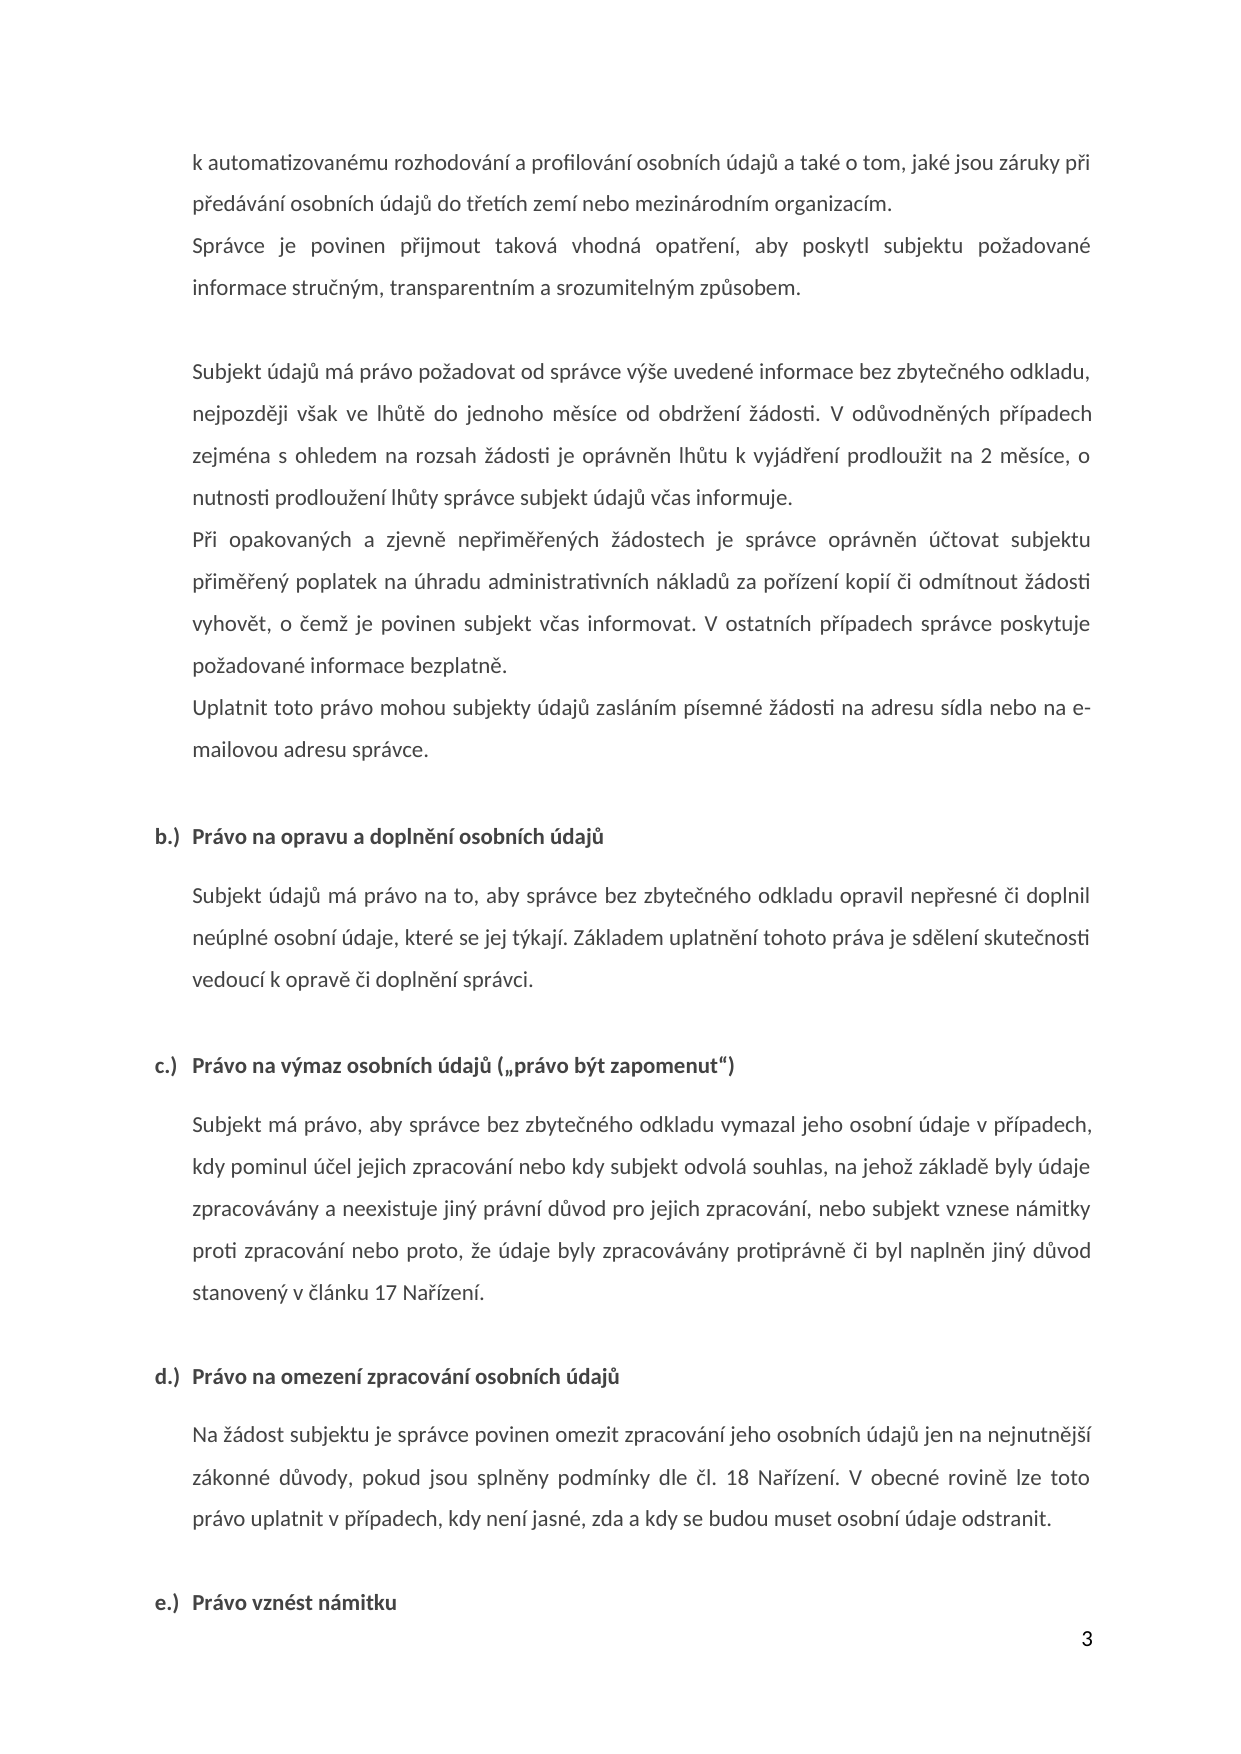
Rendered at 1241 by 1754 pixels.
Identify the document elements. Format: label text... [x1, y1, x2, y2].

text Uplatnit toto právo mohou subjekty údajů zasláním písemné žádosti na adresu sídla nebo na e-mailovou adresu správce. [192, 693, 1093, 763]
text Správce je povinen přijmout taková vhodná opatření, aby poskytl subjektu požadované informace stručným, transparentním a srozumitelným způsobem. [192, 232, 1093, 302]
list Právo vznést námitku [154, 1588, 1093, 1617]
list Právo na opravu a doplnění osobních údajů [154, 822, 1093, 850]
list Právo na omezení zpracování osobních údajů [154, 1362, 1093, 1390]
text k automatizovanému rozhodování a profilování osobních údajů a také o tom, jaké jsou záruky při předávání osobních údajů do třetích zemí nebo mezinárodním organizacím. [192, 148, 1093, 218]
list Právo na výmaz osobních údajů („právo být zapomenut“) [154, 1051, 1093, 1079]
text Subjekt má právo, aby správce bez zbytečného odkladu vymazal jeho osobní údaje v případech, kdy pominul účel jejich zpracování nebo kdy subjekt odvolá souhlas, na jehož základě byly údaje zpracovávány a neexistuje jiný právní důvod pro jejich zpracování, nebo subjekt vznese námitky proti zpracování nebo proto, že údaje byly zpracovávány protiprávně či byl naplněn jiný důvod stanovený v článku 17 Nařízení. [192, 1110, 1093, 1306]
text Subjekt údajů má právo na to, aby správce bez zbytečného odkladu opravil nepřesné či doplnil neúplné osobní údaje, které se jej týkají. Základem uplatnění tohoto práva je sdělení skutečnosti vedoucí k opravě či doplnění správci. [192, 881, 1093, 993]
text Při opakovaných a zjevně nepřiměřených žádostech je správce oprávněn účtovat subjektu přiměřený poplatek na úhradu administrativních nákladů za pořízení kopií či odmítnout žádosti vyhovět, o čemž je povinen subjekt včas informovat. V ostatních případech správce poskytuje požadované informace bezplatně. [192, 525, 1093, 679]
text Na žádost subjektu je správce povinen omezit zpracování jeho osobních údajů jen na nejnutnější zákonné důvody, pokud jsou splněny podmínky dle čl. 18 Nařízení. V obecné rovině lze toto právo uplatnit v případech, kdy není jasné, zda a kdy se budou muset osobní údaje odstranit. [192, 1421, 1093, 1533]
text Subjekt údajů má právo požadovat od správce výše uvedené informace bez zbytečného odkladu, nejpozději však ve lhůtě do jednoho měsíce od obdržení žádosti. V odůvodněných případech zejména s ohledem na rozsah žádosti je oprávněn lhůtu k vyjádření prodloužit na 2 měsíce, o nutnosti prodloužení lhůty správce subjekt údajů včas informuje. [192, 357, 1093, 511]
